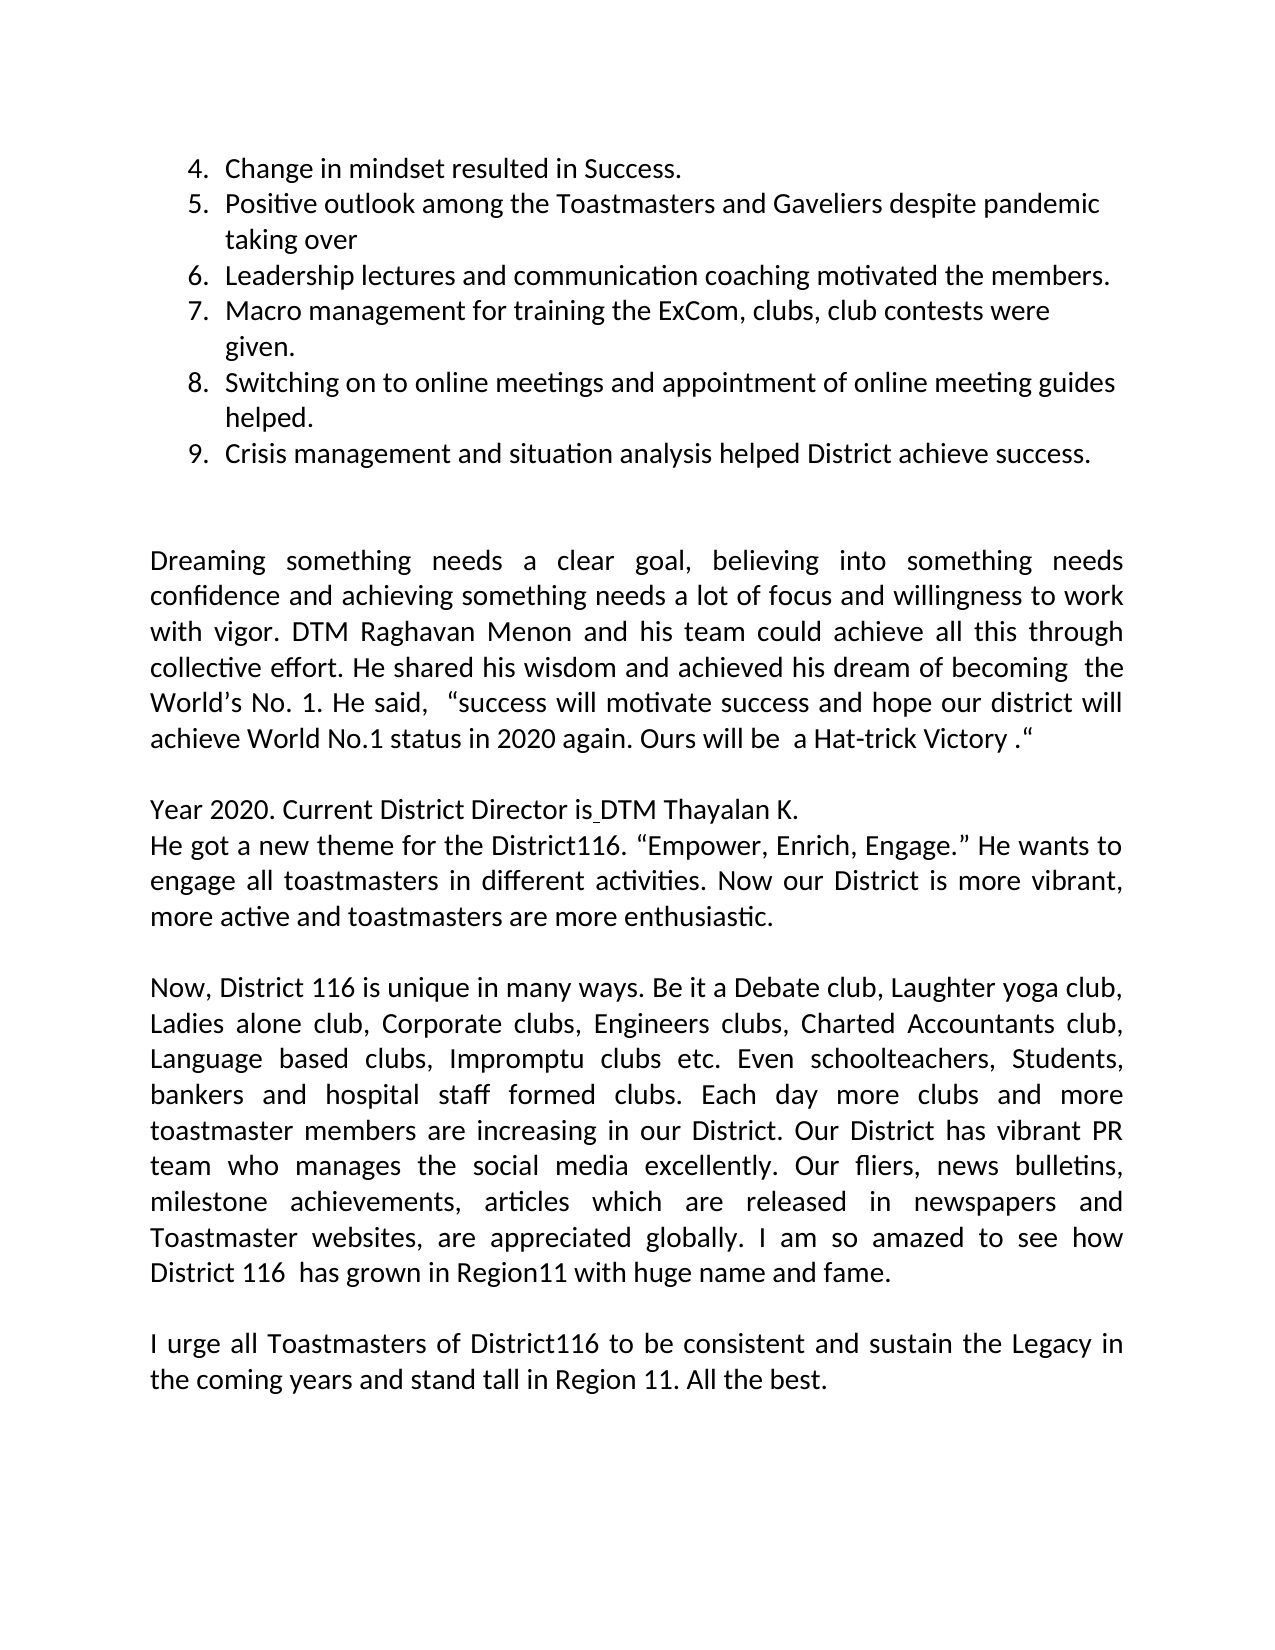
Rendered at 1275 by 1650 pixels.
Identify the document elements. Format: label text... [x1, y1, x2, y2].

list Switching on to online meetings and appointment of online meeting guides helped. [187, 364, 1125, 435]
list Macro management for training the ExCom, clubs, club contests were given. [187, 292, 1125, 364]
list Leadership lectures and communication coaching motivated the members. [187, 257, 1125, 292]
text Dreaming something needs a clear goal, believing into something needs confidence and achieving something needs a lot of focus and willingness to work with vigor. DTM Raghavan Menon and his team could achieve all this through collective effort. He shared his wisdom and achieved his dream of becoming the World’s No. 1. He said, “success will motivate success and hope our district will achieve World No.1 status in 2020 again. Ours will be a Hat-trick Victory .“ [150, 542, 1125, 756]
text Year 2020. Current District Director is DTM Thayalan K. [150, 791, 1125, 827]
list Crisis management and situation analysis helped District achieve success. [187, 435, 1125, 471]
text He got a new theme for the District116. “Empower, Enrich, Engage.” He wants to engage all toastmasters in different activities. Now our District is more vibrant, more active and toastmasters are more enthusiastic. [150, 827, 1125, 934]
list Positive outlook among the Toastmasters and Gaveliers despite pandemic taking over [187, 186, 1125, 257]
text I urge all Toastmasters of District116 to be consistent and sustain the Legacy in the coming years and stand tall in Region 11. All the best. [150, 1326, 1125, 1397]
list Change in mindset resulted in Success. [187, 150, 1125, 186]
text Now, District 116 is unique in many ways. Be it a Debate club, Laughter yoga club, Ladies alone club, Corporate clubs, Engineers clubs, Charted Accountants club, Language based clubs, Impromptu clubs etc. Even schoolteachers, Students, bankers and hospital staff formed clubs. Each day more clubs and more toastmaster members are increasing in our District. Our District has vibrant PR team who manages the social media excellently. Our fliers, news bulletins, milestone achievements, articles which are released in newspapers and Toastmaster websites, are appreciated globally. I am so amazed to see how District 116 has grown in Region11 with huge name and fame. [150, 969, 1125, 1290]
